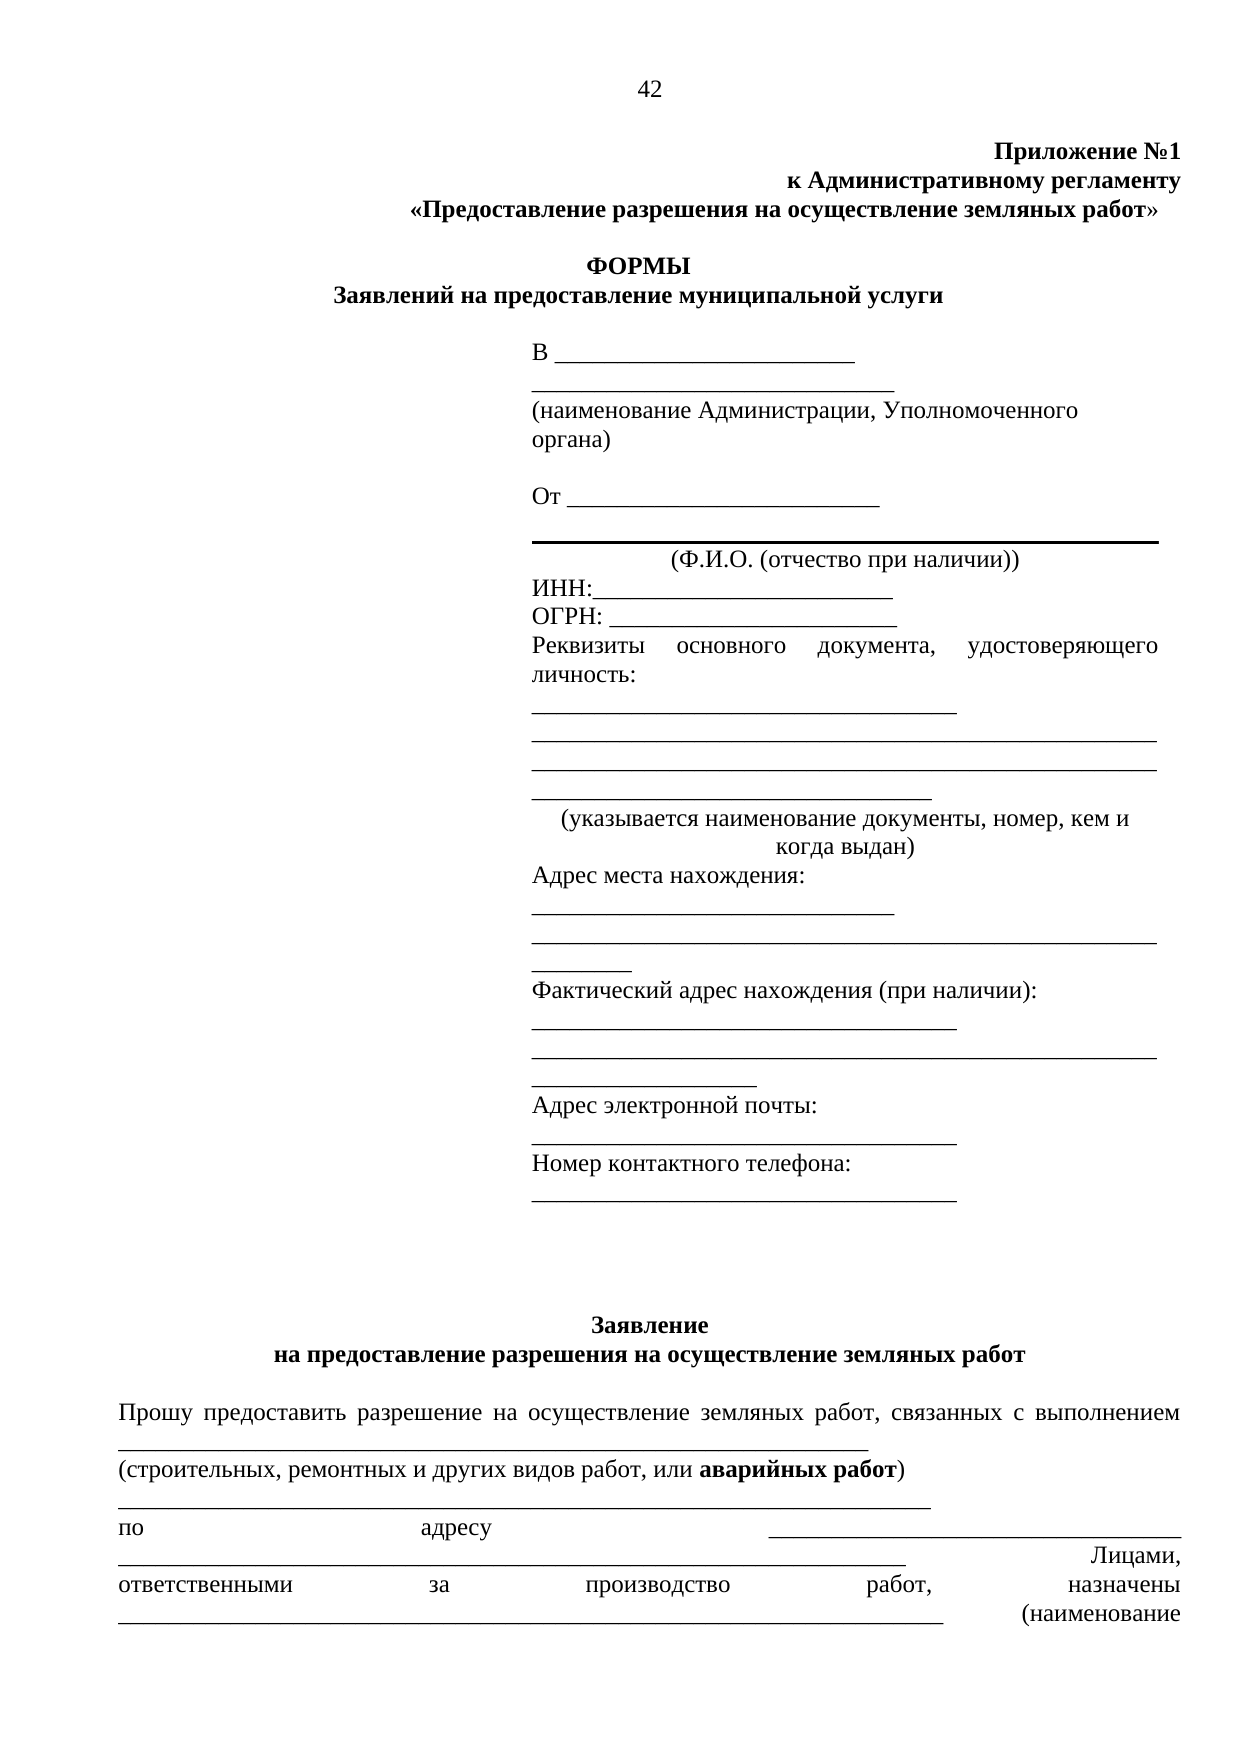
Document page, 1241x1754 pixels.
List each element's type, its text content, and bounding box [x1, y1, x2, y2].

text к Административному регламенту [118, 165, 1181, 194]
text Прошу предоставить разрешение на осуществление земляных работ, связанных с выполнением ____________________________________________________________ [118, 1397, 1181, 1454]
text (строительных, ремонтных и других видов работ, или аварийных работ) [118, 1454, 1181, 1483]
text _________________________________________________________________ [118, 1483, 1181, 1512]
table_header «Предоставление разрешения на осуществление земляных работ» ФОРМЫ Заявлений на предоставление муниципальной услуги В ________________________ _____________________________ (наименование Администрации, Уполномоченного органа) От _________________________ (Ф.И.О. (отчество при наличии)) ИНН:________________________ ОГРН: _______________________ Реквизиты основного документа, удостоверяющего личность: __________________________________ ____________________________________________________________________________________________________________________________________ (указывается наименование документы, номер, кем и когда выдан) Адрес места нахождения: _____________________________ __________________________________________________________ Фактический адрес нахождения (при наличии): __________________________________ ____________________________________________________________________ Адрес электронной почты: __________________________________ Номер контактного телефона: __________________________________ [107, 194, 1170, 1282]
text Приложение №1 [118, 136, 1181, 165]
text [118, 1512, 1181, 1627]
text Заявление [118, 1311, 1181, 1339]
text на предоставление разрешения на осуществление земляных работ [118, 1339, 1181, 1368]
